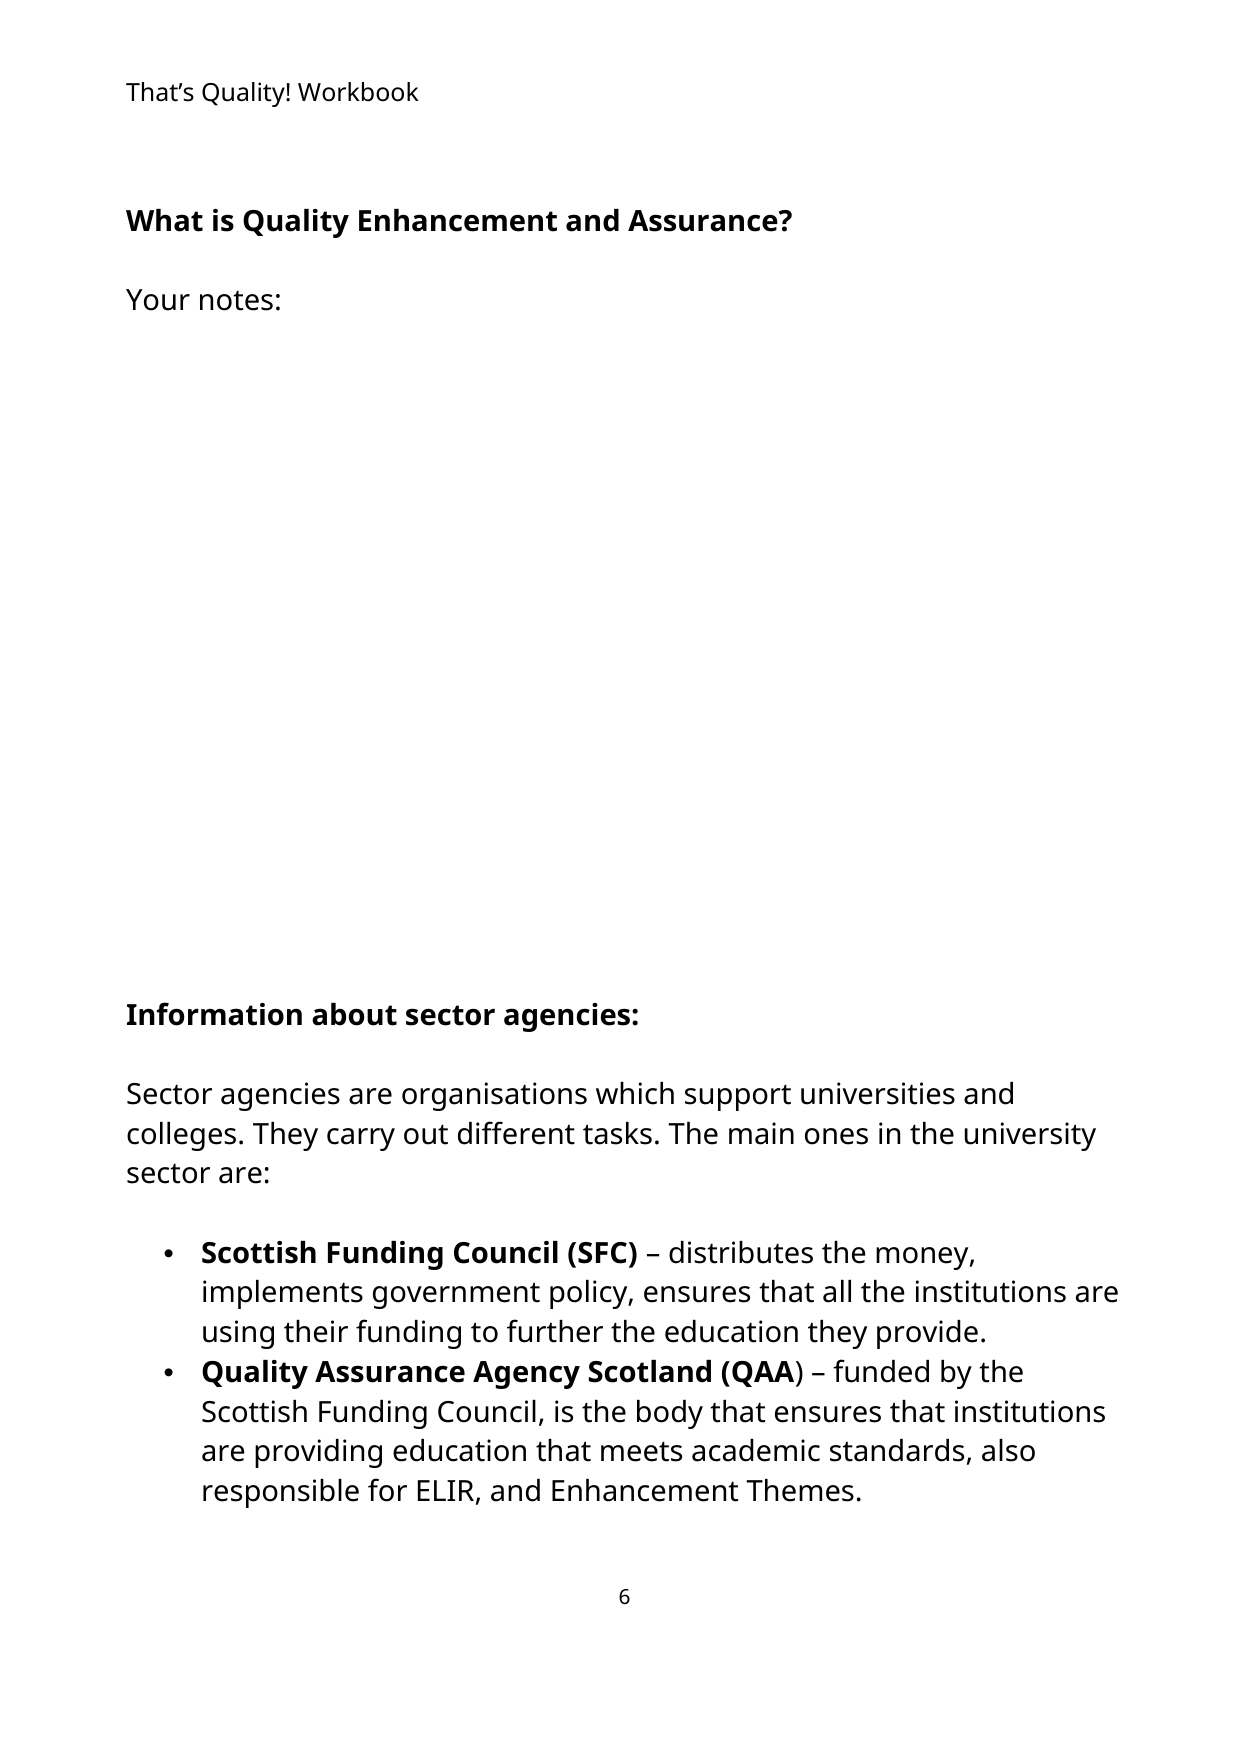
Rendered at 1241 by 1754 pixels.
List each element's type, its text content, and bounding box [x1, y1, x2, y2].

text Sector agencies are organisations which support universities and colleges. They carry out different tasks. The main ones in the university sector are: [126, 1073, 1123, 1192]
list Scottish Funding Council (SFC) – distributes the money, implements government policy, ensures that all the institutions are using their funding to further the education they provide. [163, 1232, 1123, 1351]
text Information about sector agencies: [126, 994, 1123, 1034]
text Your notes: [126, 279, 1123, 319]
list Quality Assurance Agency Scotland (QAA) – funded by the Scottish Funding Council, is the body that ensures that institutions are providing education that meets academic standards, also responsible for ELIR, and Enhancement Themes. [163, 1351, 1123, 1510]
text What is Quality Enhancement and Assurance? [126, 200, 1123, 240]
